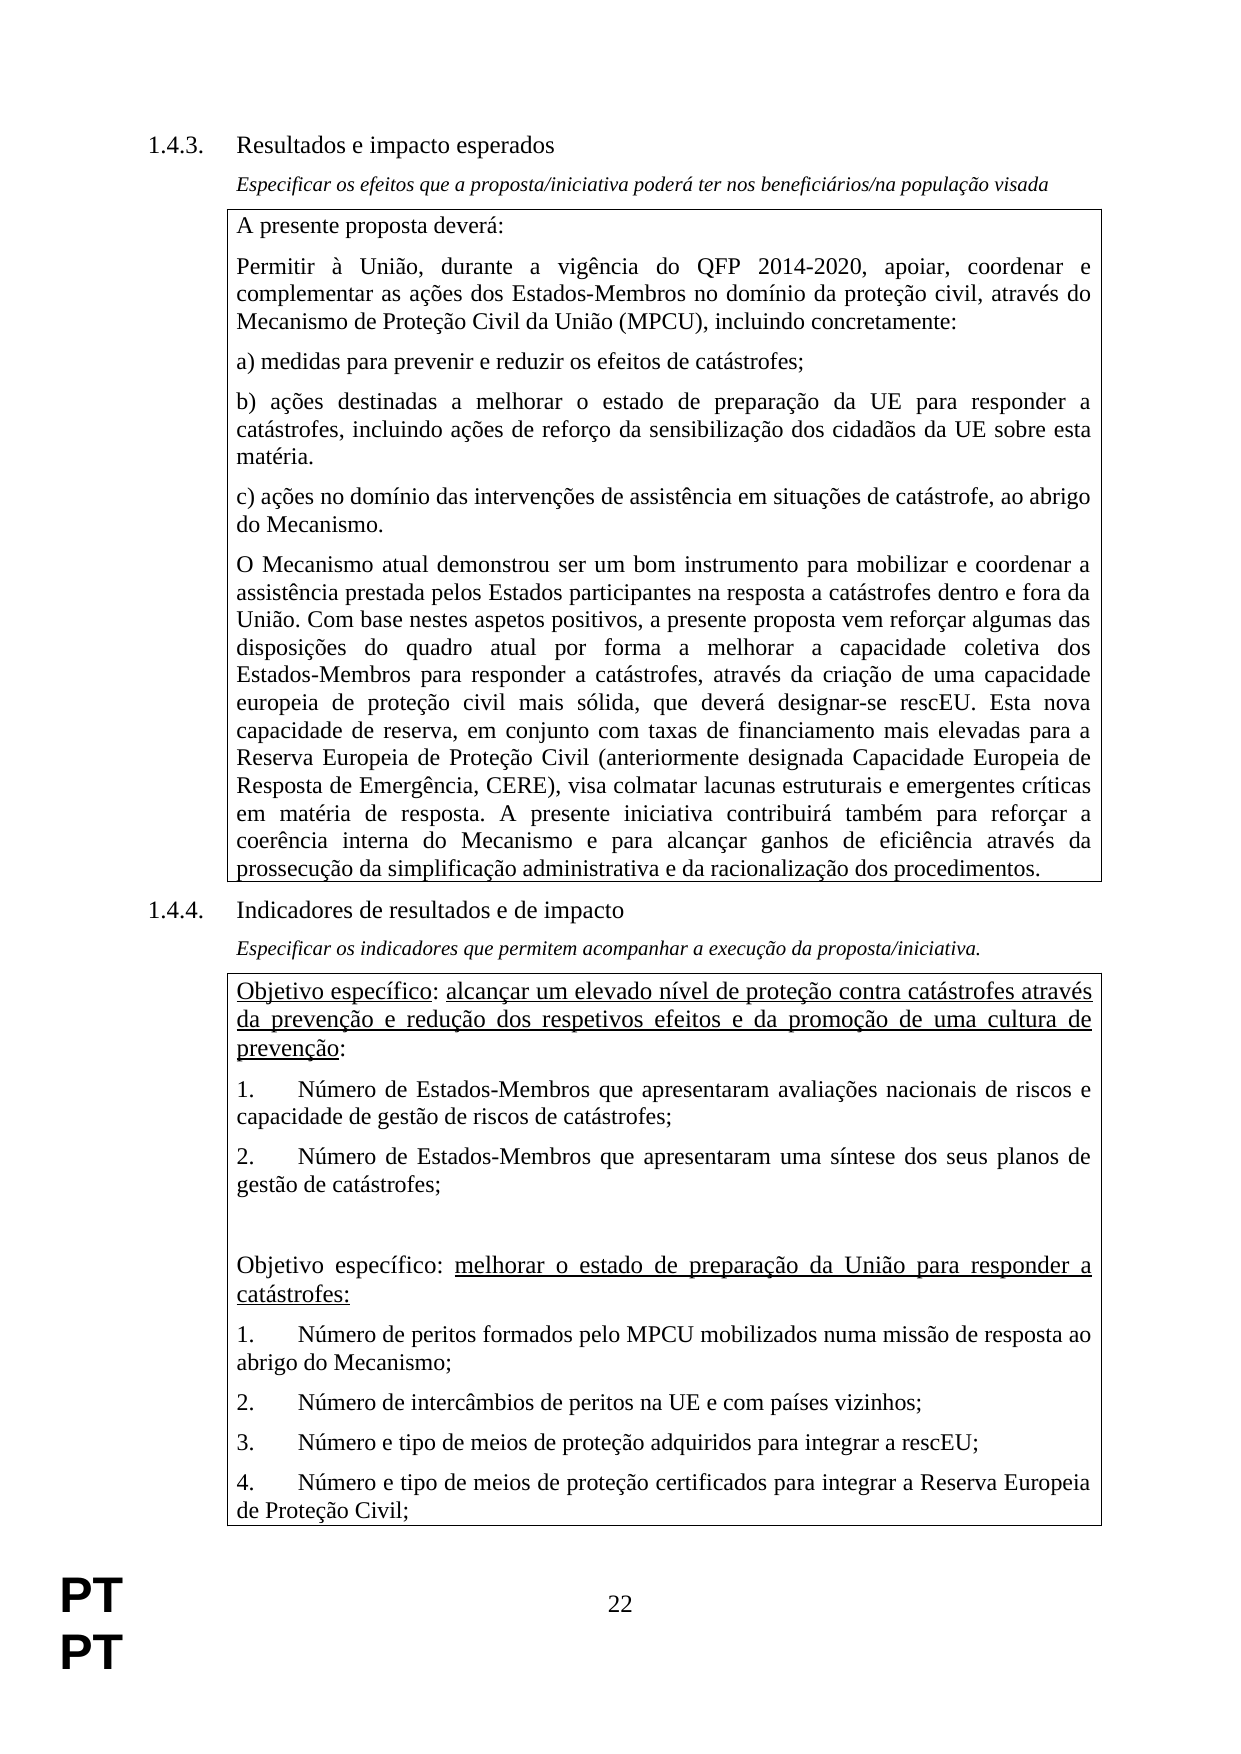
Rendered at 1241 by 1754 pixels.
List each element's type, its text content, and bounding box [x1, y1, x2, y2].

text A presente proposta deverá: [228, 210, 1101, 239]
text c) ações no domínio das intervenções de assistência em situações de catástrofe, ao abrigo do Mecanismo. [228, 479, 1101, 538]
text 4. Número e tipo de meios de proteção certificados para integrar a Reserva Europeia de Proteção Civil; [228, 1465, 1101, 1525]
text a) medidas para prevenir e reduzir os efeitos de catástrofes; [228, 344, 1101, 374]
text 2. Número de Estados-Membros que apresentaram uma síntese dos seus planos de gestão de catástrofes; [228, 1139, 1101, 1197]
text Especificar os efeitos que a proposta/iniciativa poderá ter nos beneficiários/na população visada [236, 172, 1092, 196]
text 1. Número de peritos formados pelo MPCU mobilizados numa missão de resposta ao abrigo do Mecanismo; [228, 1317, 1101, 1375]
text 1.4.4. Indicadores de resultados e de impacto [148, 895, 1092, 924]
text Especificar os indicadores que permitem acompanhar a execução da proposta/iniciativa. [236, 936, 1092, 960]
text 1.4.3. Resultados e impacto esperados [148, 131, 1092, 159]
text 2. Número de intercâmbios de peritos na UE e com países vizinhos; [228, 1385, 1101, 1415]
text Objetivo específico: alcançar um elevado nível de proteção contra catástrofes através da prevenção e redução dos respetivos efeitos e da promoção de uma cultura de prevenção: [228, 974, 1101, 1062]
text O Mecanismo atual demonstrou ser um bom instrumento para mobilizar e coordenar a assistência prestada pelos Estados participantes na resposta a catástrofes dentro e fora da União. Com base nestes aspetos positivos, a presente proposta vem reforçar algumas das disposições do quadro atual por forma a melhorar a capacidade coletiva dos Estados-Membros para responder a catástrofes, através da criação de uma capacidade europeia de proteção civil mais sólida, que deverá designar-se rescEU. Esta nova capacidade de reserva, em conjunto com taxas de financiamento mais elevadas para a Reserva Europeia de Proteção Civil (anteriormente designada Capacidade Europeia de Resposta de Emergência, CERE), visa colmatar lacunas estruturais e emergentes críticas em matéria de resposta. A presente iniciativa contribuirá também para reforçar a coerência interna do Mecanismo e para alcançar ganhos de eficiência através da prossecução da simplificação administrativa e da racionalização dos procedimentos. [228, 547, 1101, 881]
text b) ações destinadas a melhorar o estado de preparação da UE para responder a catástrofes, incluindo ações de reforço da sensibilização dos cidadãos da UE sobre esta matéria. [228, 384, 1101, 470]
text Objetivo específico: melhorar o estado de preparação da União para responder a catástrofes: [228, 1247, 1101, 1308]
text 3. Número e tipo de meios de proteção adquiridos para integrar a rescEU; [228, 1425, 1101, 1456]
text 1. Número de Estados-Membros que apresentaram avaliações nacionais de riscos e capacidade de gestão de riscos de catástrofes; [228, 1071, 1101, 1130]
text Permitir à União, durante a vigência do QFP 2014-2020, apoiar, coordenar e complementar as ações dos Estados-Membros no domínio da proteção civil, através do Mecanismo de Proteção Civil da União (MPCU), incluindo concretamente: [228, 248, 1101, 334]
